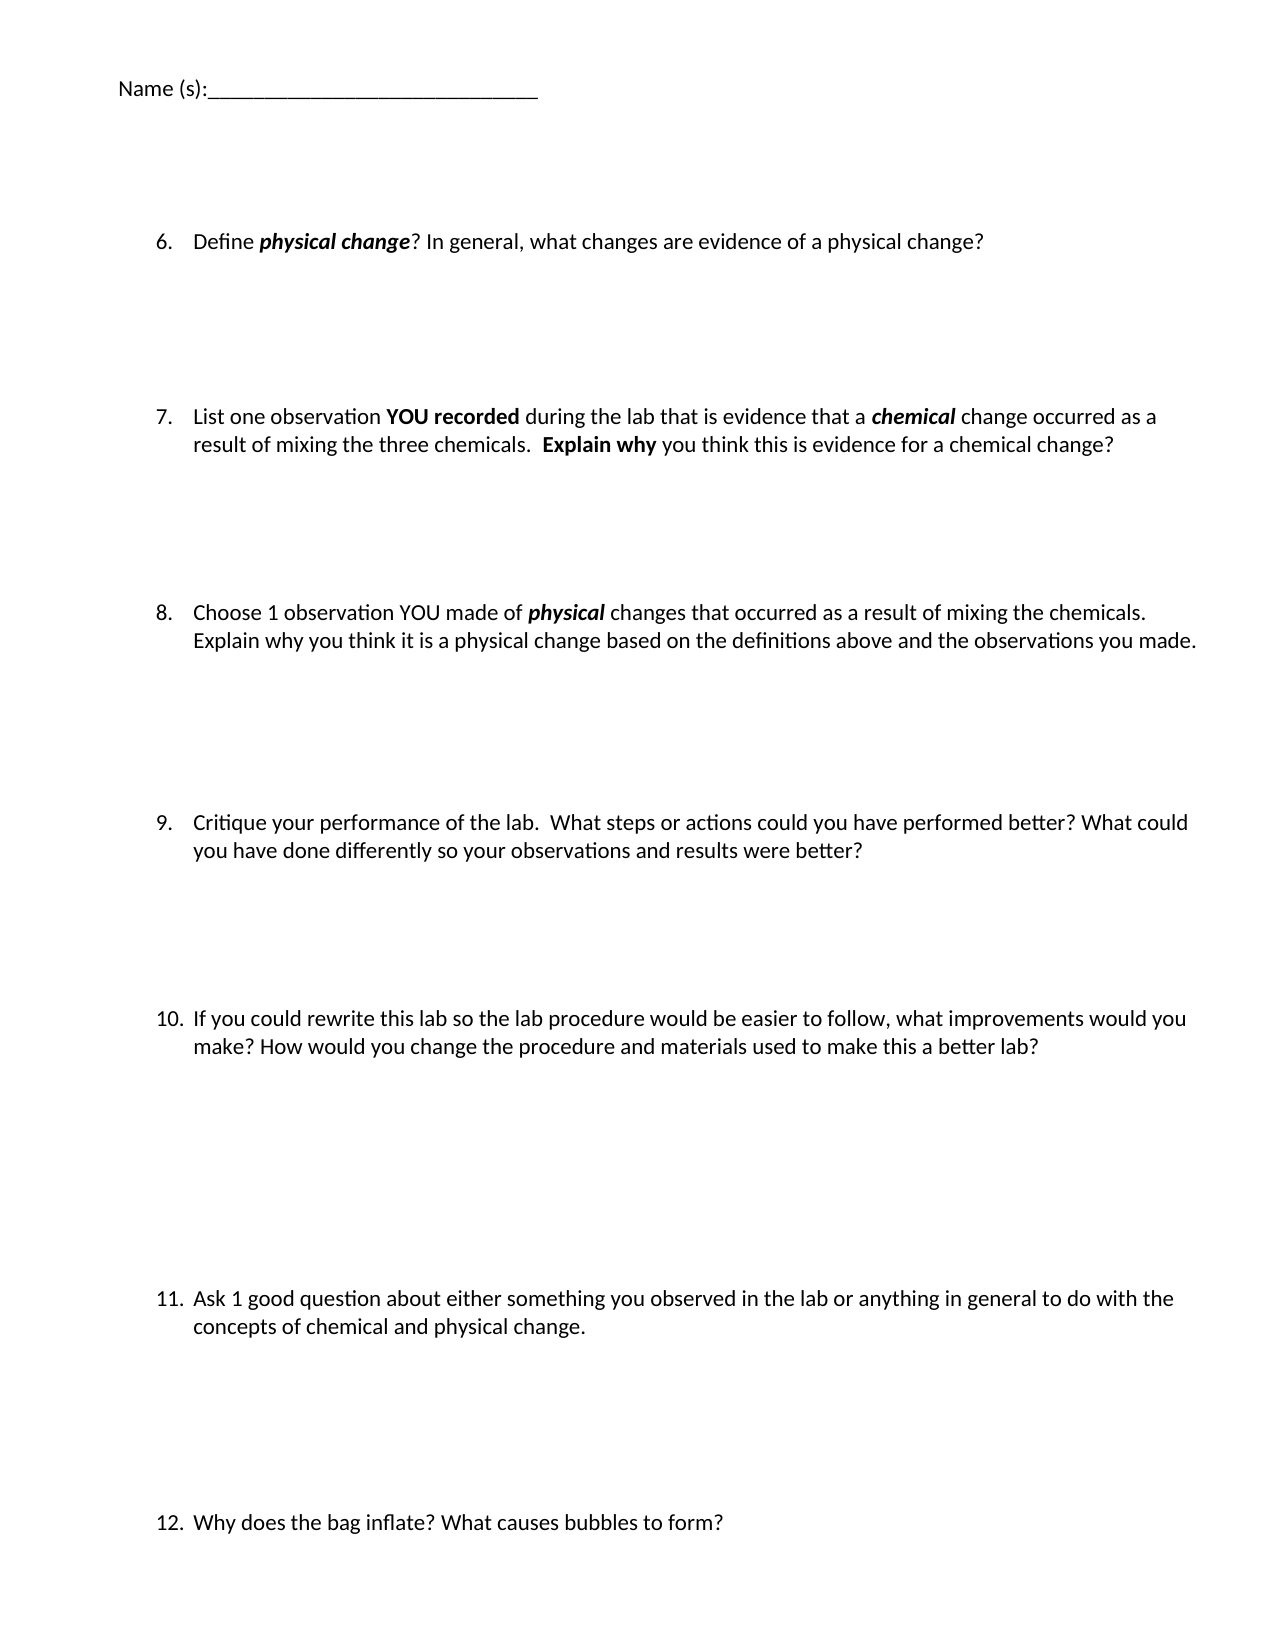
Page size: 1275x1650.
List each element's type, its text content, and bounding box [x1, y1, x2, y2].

list If you could rewrite this lab so the lab procedure would be easier to follow, what improvements would you make? How would you change the procedure and materials used to make this a better lab? [156, 1004, 1200, 1060]
list Choose 1 observation YOU made of physical changes that occurred as a result of mixing the chemicals. Explain why you think it is a physical change based on the definitions above and the observations you made. [156, 598, 1200, 654]
list Define physical change? In general, what changes are evidence of a physical change? [156, 227, 1200, 256]
list List one observation YOU recorded during the lab that is evidence that a chemical change occurred as a result of mixing the three chemicals. Explain why you think this is evidence for a chemical change? [156, 402, 1200, 458]
list Critique your performance of the lab. What steps or actions could you have performed better? What could you have done differently so your observations and results were better? [156, 808, 1200, 864]
list Ask 1 good question about either something you observed in the lab or anything in general to do with the concepts of chemical and physical change. [156, 1284, 1200, 1340]
list Why does the bag inflate? What causes bubbles to form? [156, 1508, 1200, 1536]
